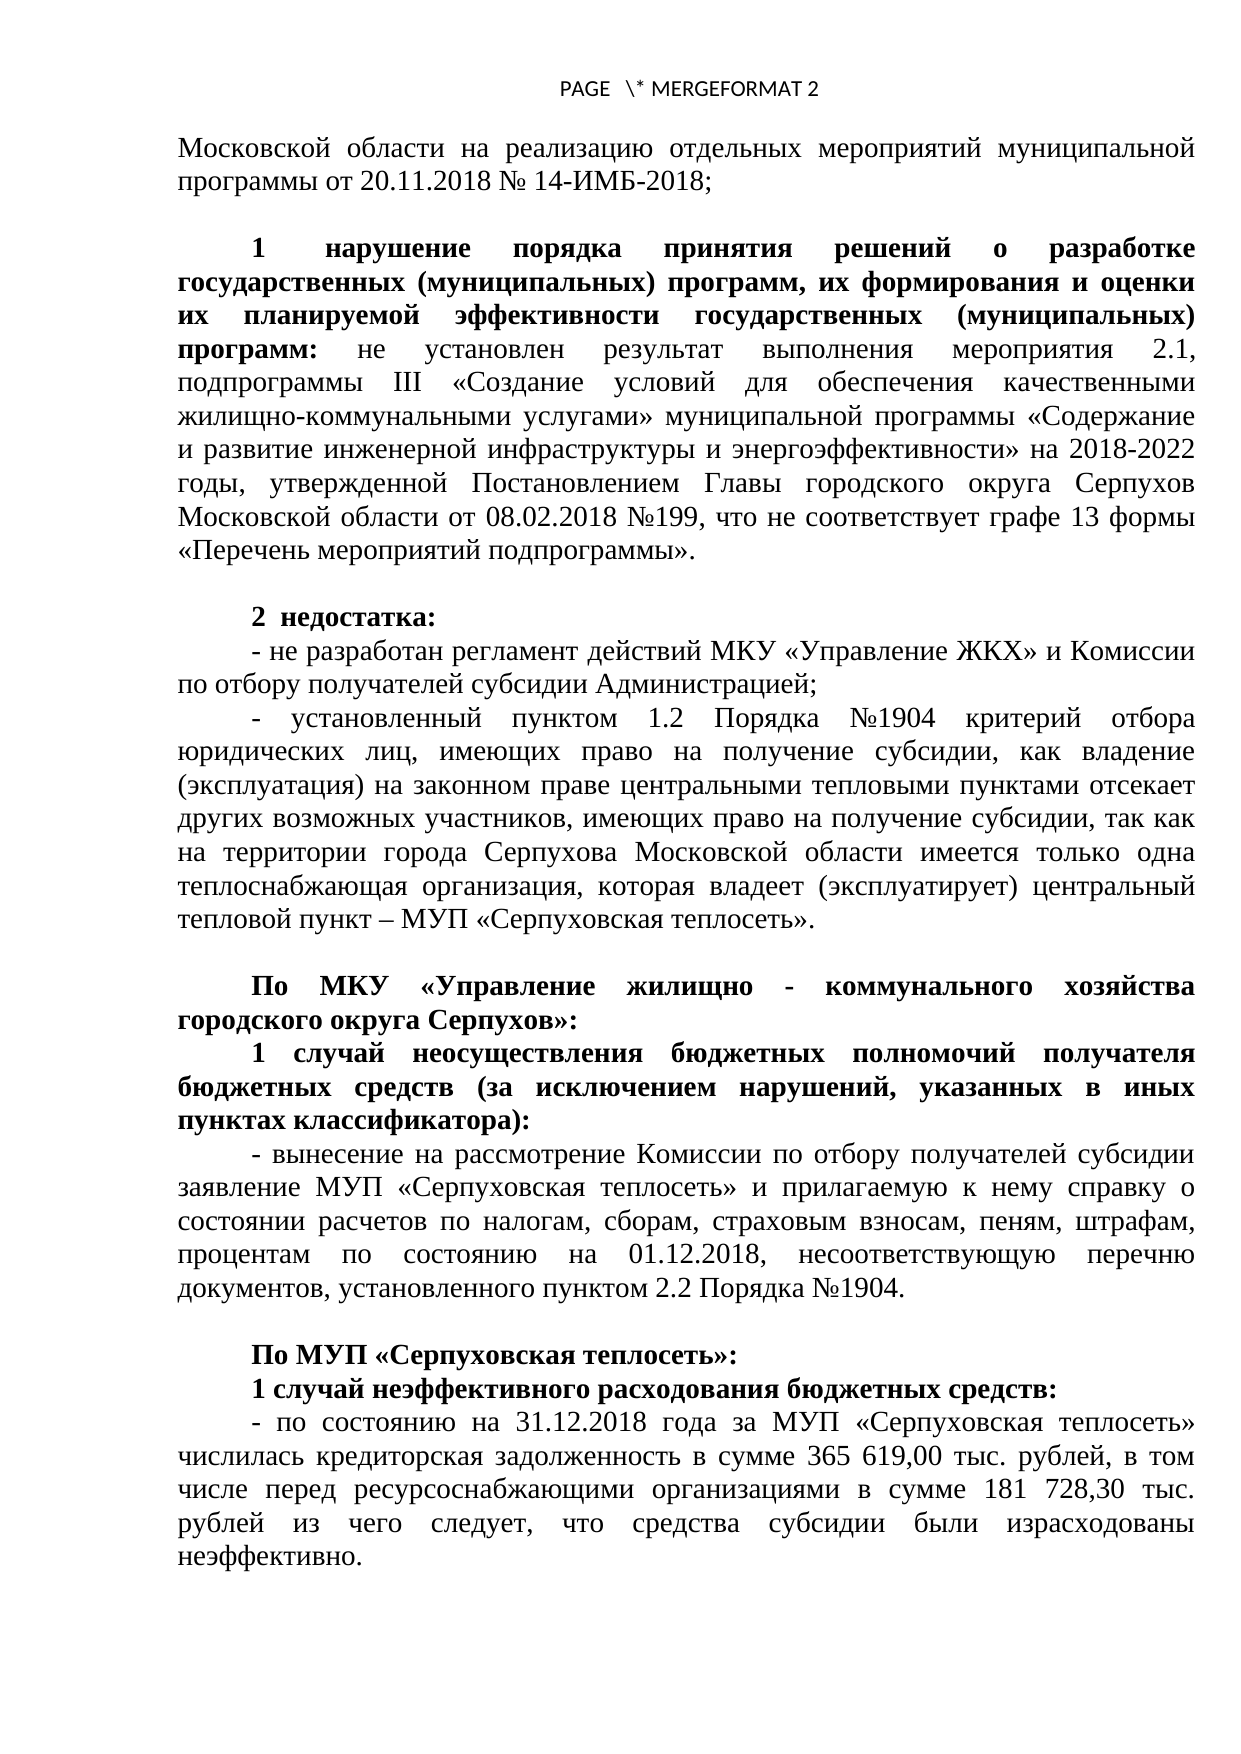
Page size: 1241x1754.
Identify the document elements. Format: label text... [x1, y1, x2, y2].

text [177, 130, 1196, 197]
list 1 случай неэффективного расходования бюджетных средств: [177, 1371, 1196, 1404]
text - не разработан регламент действий МКУ «Управление ЖКХ» и Комиссии по отбору получателей субсидии Администрацией; [177, 633, 1196, 700]
list По МУП «Серпуховская теплосеть»: [177, 1337, 1196, 1371]
text - вынесение на рассмотрение Комиссии по отбору получателей субсидии заявление МУП «Серпуховская теплосеть» и прилагаемую к нему справку о состоянии расчетов по налогам, сборам, страховым взносам, пеням, штрафам, процентам по состоянию на 01.12.2018, несоответствующую перечню документов, установленного пунктом 2.2 Порядка №1904. [177, 1136, 1196, 1304]
text - установленный пунктом 1.2 Порядка №1904 критерий отбора юридических лиц, имеющих право на получение субсидии, как владение (эксплуатация) на законном праве центральными тепловыми пунктами отсекает других возможных участников, имеющих право на получение субсидии, так как на территории города Серпухова Московской области имеется только одна теплоснабжающая организация, которая владеет (эксплуатирует) центральный тепловой пункт – МУП «Серпуховская теплосеть». [177, 700, 1196, 935]
list - по состоянию на 31.12.2018 года за МУП «Серпуховская теплосеть» числилась кредиторская задолженность в сумме 365 619,00 тыс. рублей, в том числе перед ресурсоснабжающими организациями в сумме 181 728,30 тыс. рублей из чего следует, что средства субсидии были израсходованы неэффективно. [177, 1404, 1196, 1572]
text 2 недостатка: [177, 599, 1196, 633]
text 1 нарушение порядка принятия решений о разработке государственных (муниципальных) программ, их формирования и оценки их планируемой эффективности государственных (муниципальных) программ: не установлен результат выполнения мероприятия 2.1, подпрограммы III «Создание условий для обеспечения качественными жилищно-коммунальными услугами» муниципальной программы «Содержание и развитие инженерной инфраструктуры и энергоэффективности» на 2018-2022 годы, утвержденной Постановлением Главы городского округа Серпухов Московской области от 08.02.2018 №199, что не соответствует графе 13 формы «Перечень мероприятий подпрограммы». [177, 230, 1196, 566]
text По МКУ «Управление жилищно - коммунального хозяйства городского округа Серпухов»: [177, 968, 1196, 1035]
text 1 случай неосуществления бюджетных полномочий получателя бюджетных средств (за исключением нарушений, указанных в иных пунктах классификатора): [177, 1035, 1196, 1136]
